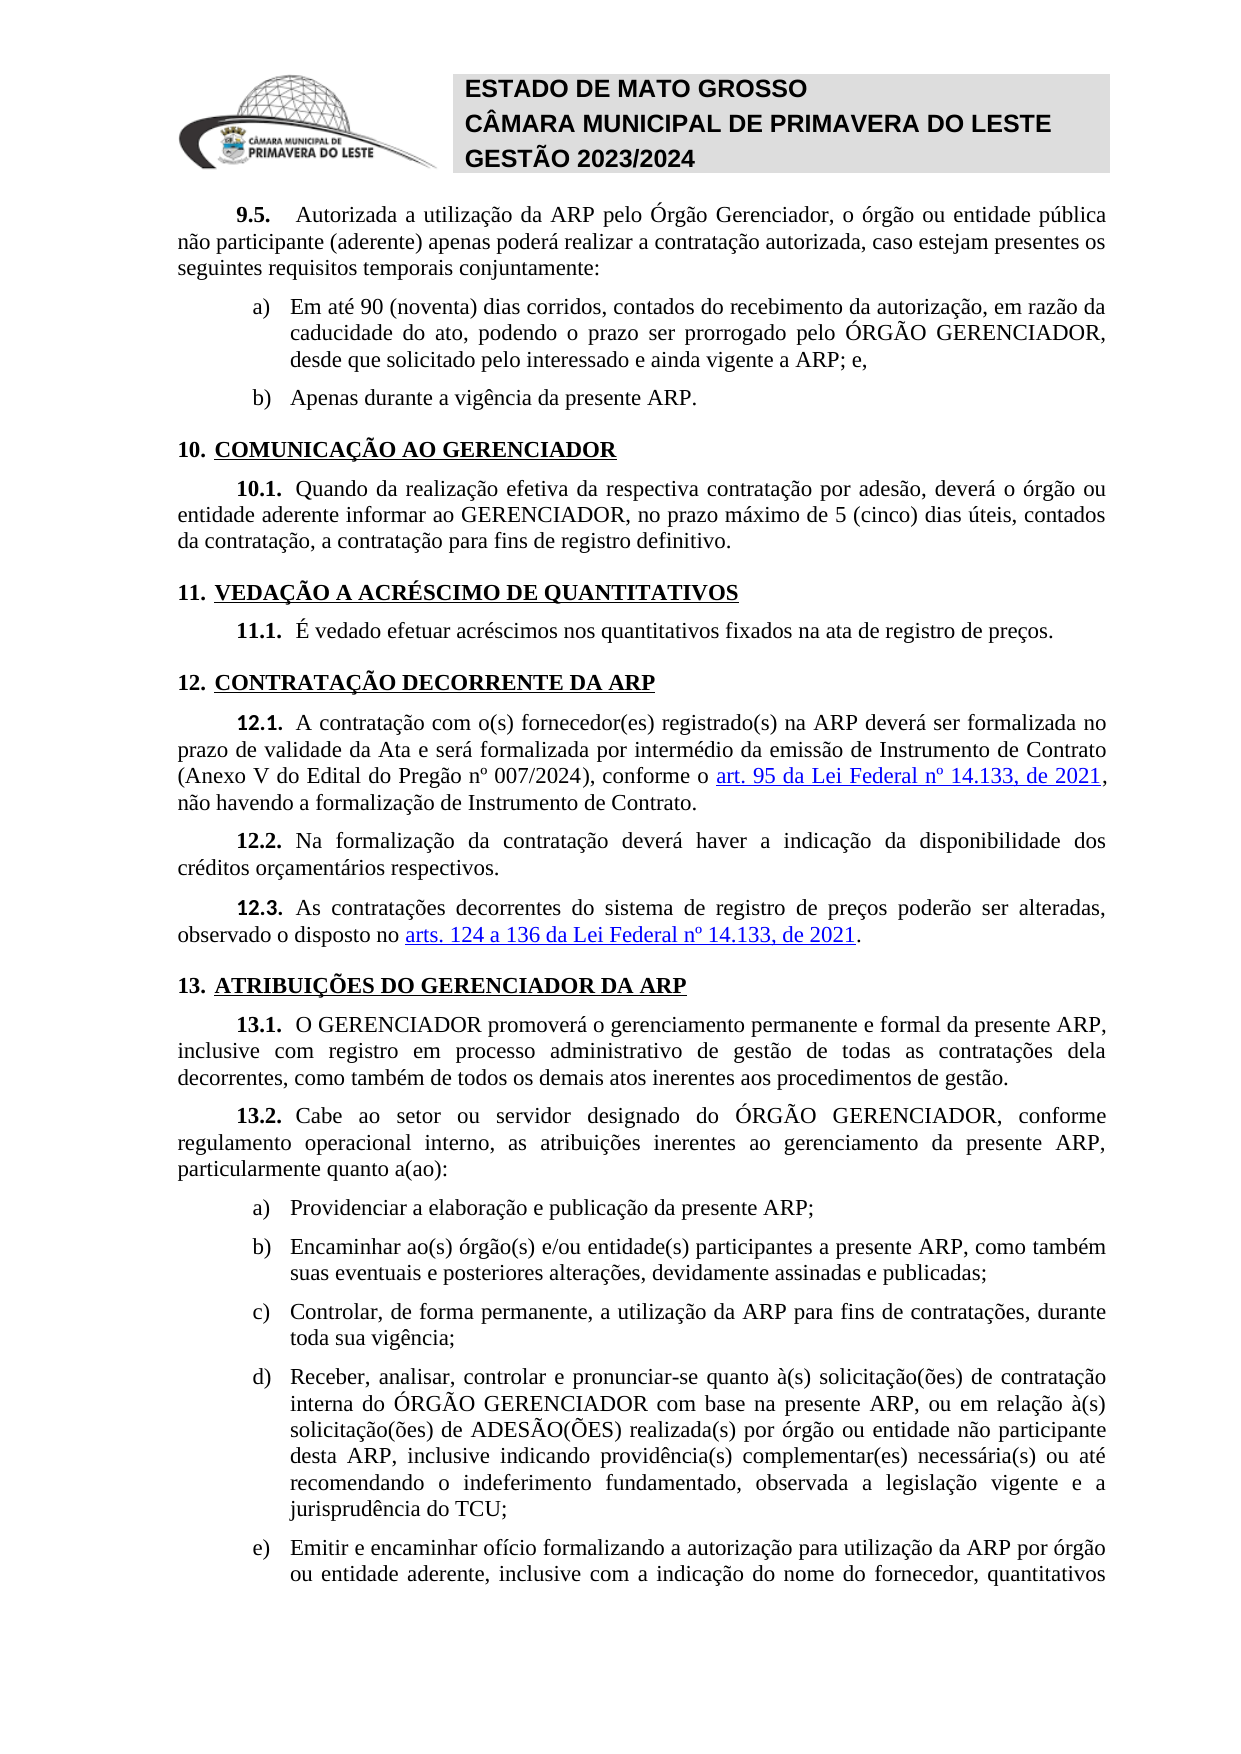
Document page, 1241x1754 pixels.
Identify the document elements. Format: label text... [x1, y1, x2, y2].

list COMUNICAÇÃO AO GERENCIADOR [177, 436, 1107, 462]
list Receber, analisar, controlar e pronunciar-se quanto à(s) solicitação(ões) de contratação interna do ÓRGÃO GERENCIADOR com base na presente ARP, ou em relação à(s) solicitação(ões) de ADESÃO(ÕES) realizada(s) por órgão ou entidade não participante desta ARP, inclusive indicando providência(s) complementar(es) necessária(s) ou até recomendando o indeferimento fundamentado, observada a legislação vigente e a jurisprudência do TCU; [252, 1363, 1107, 1521]
list A contratação com o(s) fornecedor(es) registrado(s) na ARP deverá ser formalizada no prazo de validade da Ata e será formalizada por intermédio da emissão de Instrumento de Contrato (Anexo V do Edital do Pregão nº 007/2024), conforme o art. 95 da Lei Federal nº 14.133, de 2021, não havendo a formalização de Instrumento de Contrato. [177, 708, 1107, 815]
list CONTRATAÇÃO DECORRENTE DA ARP [177, 669, 1107, 695]
picture [177, 73, 442, 172]
list Cabe ao setor ou servidor designado do ÓRGÃO GERENCIADOR, conforme regulamento operacional interno, as atribuições inerentes ao gerenciamento da presente ARP, particularmente quanto a(ao): [177, 1102, 1107, 1181]
list Encaminhar ao(s) órgão(s) e/ou entidade(s) participantes a presente ARP, como também suas eventuais e posteriores alterações, devidamente assinadas e publicadas; [252, 1233, 1107, 1286]
list ATRIBUIÇÕES DO GERENCIADOR DA ARP [177, 972, 1107, 998]
list O GERENCIADOR promoverá o gerenciamento permanente e formal da presente ARP, inclusive com registro em processo administrativo de gestão de todas as contratações dela decorrentes, como também de todos os demais atos inerentes aos procedimentos de gestão. [177, 1011, 1107, 1090]
list Apenas durante a vigência da presente ARP. [252, 384, 1107, 411]
list Controlar, de forma permanente, a utilização da ARP para fins de contratações, durante toda sua vigência; [252, 1298, 1107, 1351]
list Quando da realização efetiva da respectiva contratação por adesão, deverá o órgão ou entidade aderente informar ao GERENCIADOR, no prazo máximo de 5 (cinco) dias úteis, contados da contratação, a contratação para fins de registro definitivo. [177, 475, 1107, 554]
list VEDAÇÃO A ACRÉSCIMO DE QUANTITATIVOS [177, 579, 1107, 605]
list Autorizada a utilização da ARP pelo Órgão Gerenciador, o órgão ou entidade pública não participante (aderente) apenas poderá realizar a contratação autorizada, caso estejam presentes os seguintes requisitos temporais conjuntamente: [177, 201, 1107, 280]
list Na formalização da contratação deverá haver a indicação da disponibilidade dos créditos orçamentários respectivos. [177, 827, 1107, 880]
list Em até 90 (noventa) dias corridos, contados do recebimento da autorização, em razão da caducidade do ato, podendo o prazo ser prorrogado pelo ÓRGÃO GERENCIADOR, desde que solicitado pelo interessado e ainda vigente a ARP; e, [252, 293, 1107, 372]
list As contratações decorrentes do sistema de registro de preços poderão ser alteradas, observado o disposto no arts. 124 a 136 da Lei Federal nº 14.133, de 2021. [177, 893, 1107, 947]
list Providenciar a elaboração e publicação da presente ARP; [252, 1194, 1107, 1220]
list É vedado efetuar acréscimos nos quantitativos fixados na ata de registro de preços. [177, 618, 1107, 644]
